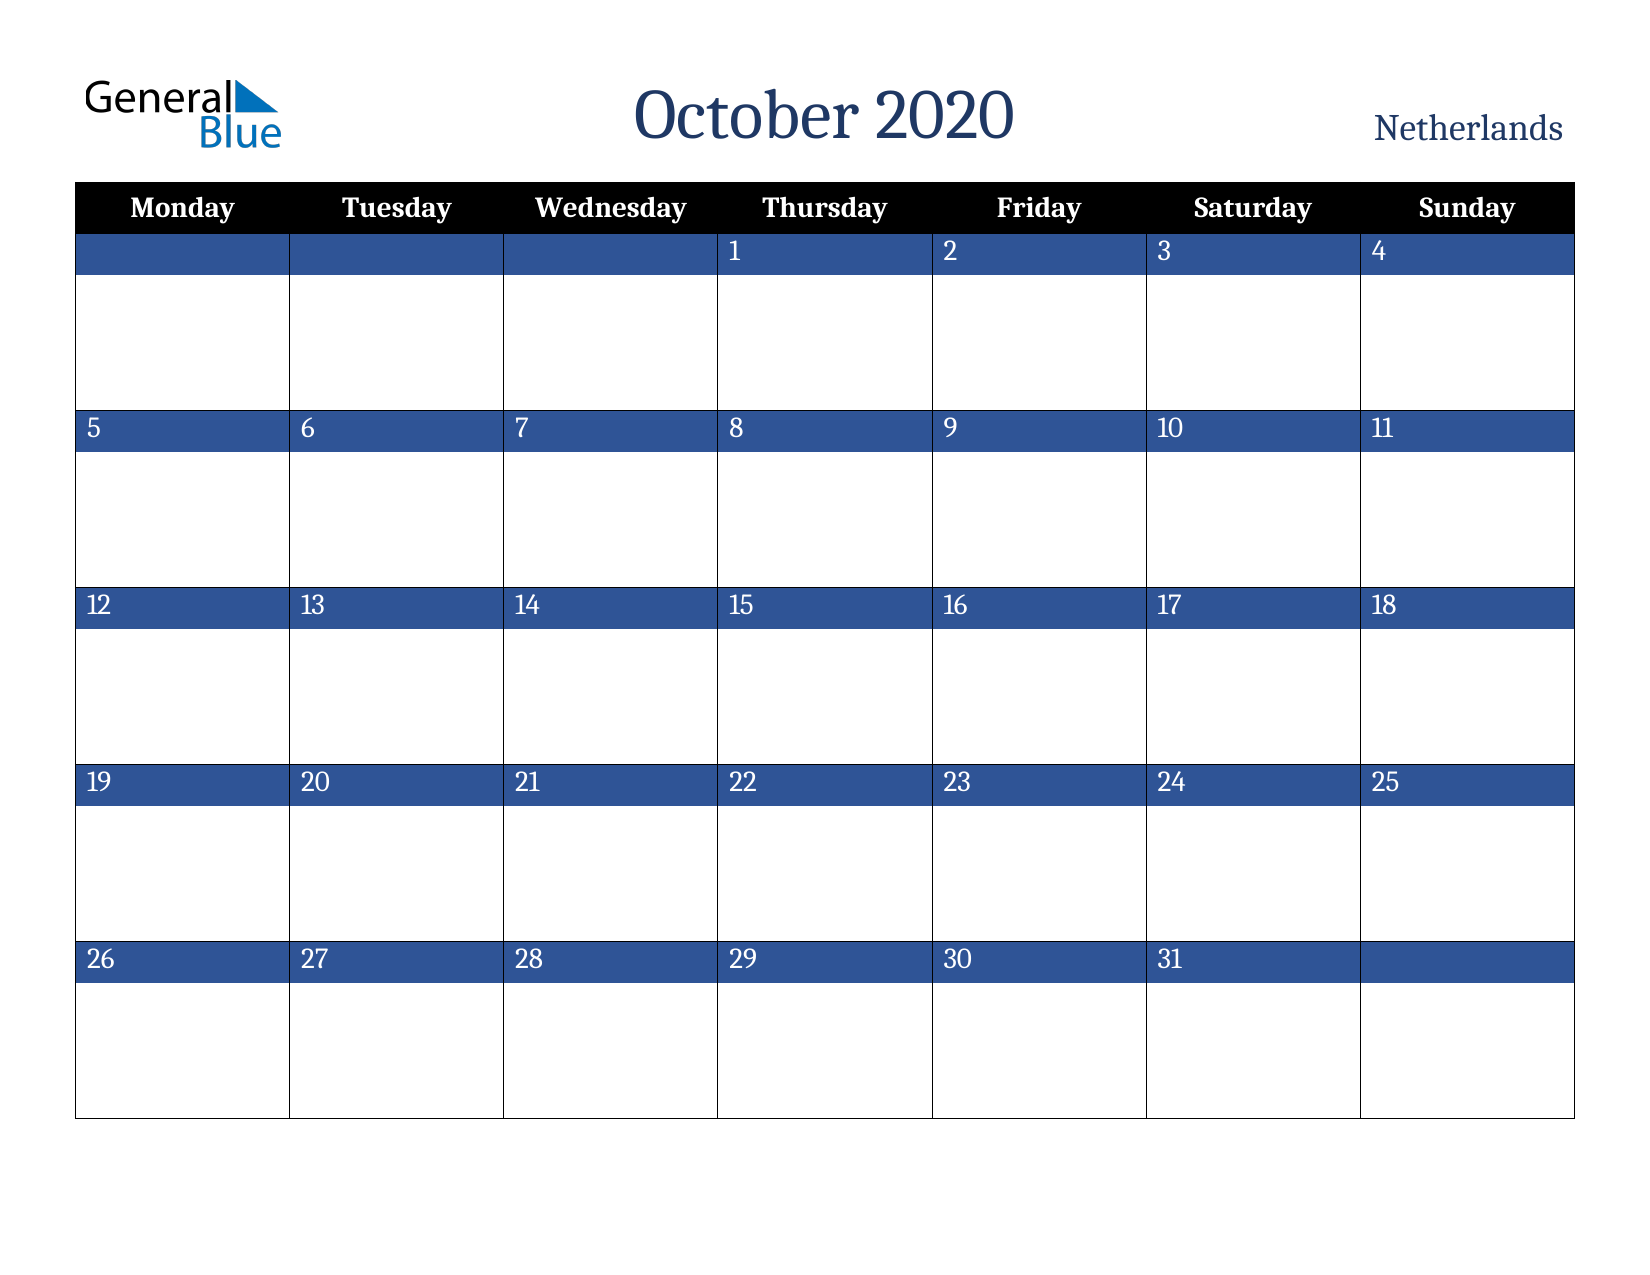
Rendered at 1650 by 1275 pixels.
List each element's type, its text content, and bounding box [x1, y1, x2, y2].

table_cell Saturday [1147, 183, 1360, 233]
table_cell [718, 629, 932, 764]
table_cell [504, 983, 717, 1118]
table_cell 7 [504, 411, 717, 452]
picture [86, 80, 281, 148]
table_cell 15 [718, 588, 932, 629]
table_cell [76, 629, 289, 764]
table_cell 20 [290, 765, 503, 806]
table_cell 1 [718, 234, 932, 275]
table_cell [504, 275, 717, 410]
table_cell 24 [1147, 765, 1360, 806]
table_cell 10 [1147, 411, 1360, 452]
table_cell 26 [76, 942, 289, 983]
table_cell [290, 806, 503, 941]
table_cell 27 [290, 942, 503, 983]
table_cell [718, 452, 932, 587]
table_cell 22 [718, 765, 932, 806]
table_header Netherlands [1146, 75, 1574, 182]
table_cell [933, 806, 1146, 941]
table_cell [1147, 629, 1360, 764]
table_cell 8 [718, 411, 932, 452]
table_cell 2 [933, 234, 1146, 275]
table_cell 31 [1147, 942, 1360, 983]
table_cell [76, 983, 289, 1118]
table_cell 18 [1361, 588, 1574, 629]
table_cell [718, 806, 932, 941]
table_cell Monday [76, 183, 289, 233]
table_cell [76, 275, 289, 410]
table_cell 21 [504, 765, 717, 806]
table_cell [933, 983, 1146, 1118]
table_cell [290, 452, 503, 587]
table_cell [290, 234, 503, 275]
table_cell 12 [76, 588, 289, 629]
table_cell [290, 275, 503, 410]
table_cell [76, 806, 289, 941]
table_cell 29 [718, 942, 932, 983]
table_cell 4 [1361, 234, 1574, 275]
table_cell [1147, 452, 1360, 587]
table_cell [1361, 983, 1574, 1118]
table_cell [1361, 806, 1574, 941]
table_cell [1361, 275, 1574, 410]
table_cell [1361, 629, 1574, 764]
table_cell [76, 234, 289, 275]
table_cell Tuesday [290, 183, 503, 233]
table_cell 23 [933, 765, 1146, 806]
table_cell Sunday [1361, 183, 1574, 233]
table_cell 28 [504, 942, 717, 983]
table_cell 30 [933, 942, 1146, 983]
table_cell [1147, 275, 1360, 410]
table_cell 17 [1147, 588, 1360, 629]
table_cell [290, 983, 503, 1118]
table_cell [1361, 452, 1574, 587]
table_cell 16 [933, 588, 1146, 629]
table_cell [504, 629, 717, 764]
table_cell [1147, 806, 1360, 941]
table_cell 9 [933, 411, 1146, 452]
table_cell [718, 275, 932, 410]
table_cell Wednesday [504, 183, 717, 233]
table_cell [504, 234, 717, 275]
table_cell [933, 452, 1146, 587]
table_cell [1361, 942, 1574, 983]
table_cell Friday [933, 183, 1146, 233]
table_cell 13 [290, 588, 503, 629]
table_cell 11 [1361, 411, 1574, 452]
table_header [76, 75, 503, 182]
table_cell 14 [504, 588, 717, 629]
table_cell 6 [290, 411, 503, 452]
table_cell [504, 452, 717, 587]
table_cell [933, 629, 1146, 764]
table_cell 19 [76, 765, 289, 806]
table_cell [1147, 983, 1360, 1118]
table_cell 3 [1147, 234, 1360, 275]
table_cell [718, 983, 932, 1118]
table_cell [290, 629, 503, 764]
table_cell 25 [1361, 765, 1574, 806]
table_header October 2020 [504, 75, 1146, 182]
table_cell [933, 275, 1146, 410]
table_cell [76, 452, 289, 587]
table_cell 5 [76, 411, 289, 452]
table_cell Thursday [718, 183, 932, 233]
table_cell [504, 806, 717, 941]
